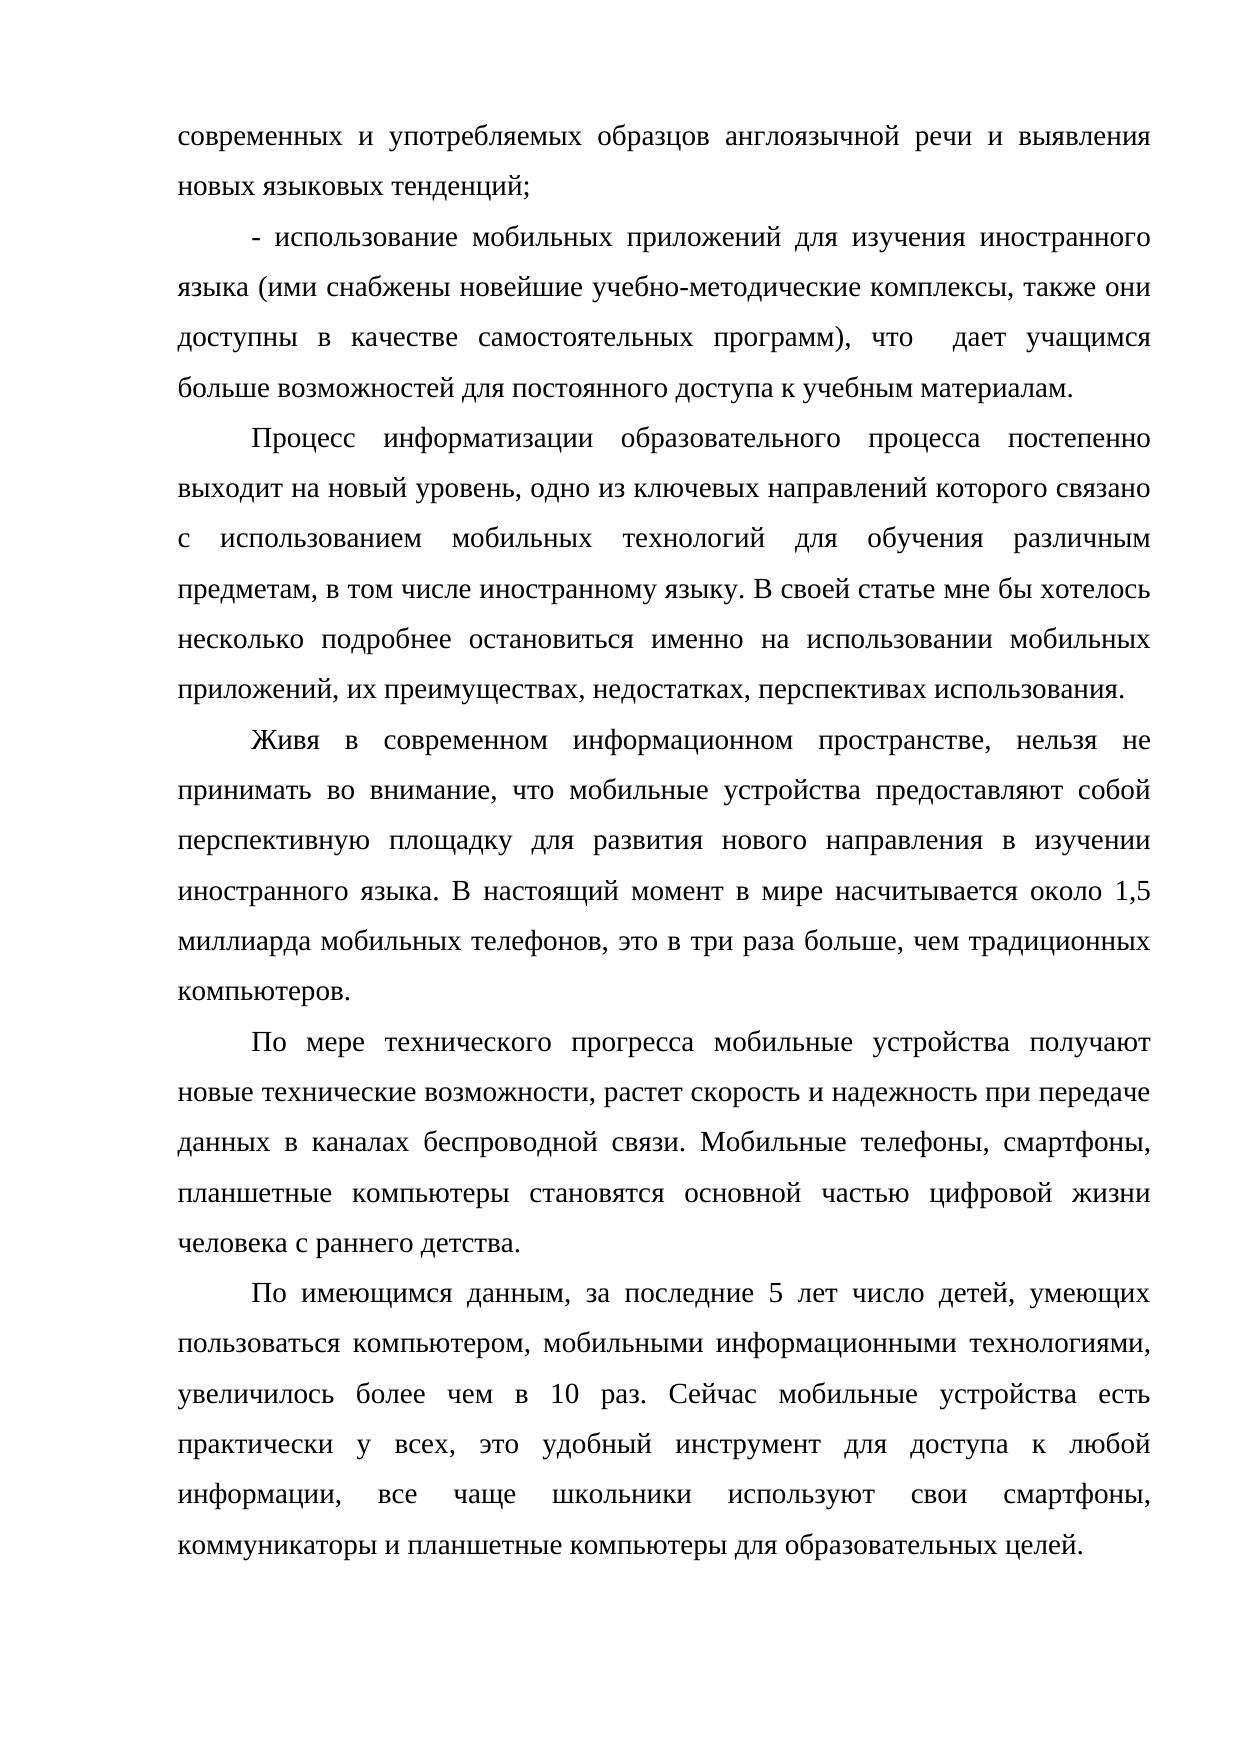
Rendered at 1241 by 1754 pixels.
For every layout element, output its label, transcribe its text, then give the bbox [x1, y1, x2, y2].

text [177, 118, 1152, 202]
text - использование мобильных приложений для изучения иностранного языка (ими снабжены новейшие учебно-методические комплексы, также они доступны в качестве самостоятельных программ), что дает учащимся больше возможностей для постоянного доступа к учебным материалам. [177, 219, 1152, 403]
text По имеющимся данным, за последние 5 лет число детей, умеющих пользоваться компьютером, мобильными информационными технологиями, увеличилось более чем в 10 раз. Сейчас мобильные устройства есть практически у всех, это удобный инструмент для доступа к любой информации, все чаще школьники используют свои смартфоны, коммуникаторы и планшетные компьютеры для образовательных целей. [177, 1275, 1152, 1560]
text Процесс информатизации образовательного процесса постепенно выходит на новый уровень, одно из ключевых направлений которого связано с использованием мобильных технологий для обучения различным предметам, в том числе иностранному языку. В своей статье мне бы хотелось несколько подробнее остановиться именно на использовании мобильных приложений, их преимуществах, недостатках, перспективах использования. [177, 420, 1152, 705]
text Живя в современном информационном пространстве, нельзя не принимать во внимание, что мобильные устройства предоставляют собой перспективную площадку для развития нового направления в изучении иностранного языка. В настоящий момент в мире насчитывается около 1,5 миллиарда мобильных телефонов, это в три раза больше, чем традиционных компьютеров. [177, 722, 1152, 1007]
text По мере технического прогресса мобильные устройства получают новые технические возможности, растет скорость и надежность при передаче данных в каналах беспроводной связи. Мобильные телефоны, смартфоны, планшетные компьютеры становятся основной частью цифровой жизни человека с раннего детства. [177, 1024, 1152, 1258]
